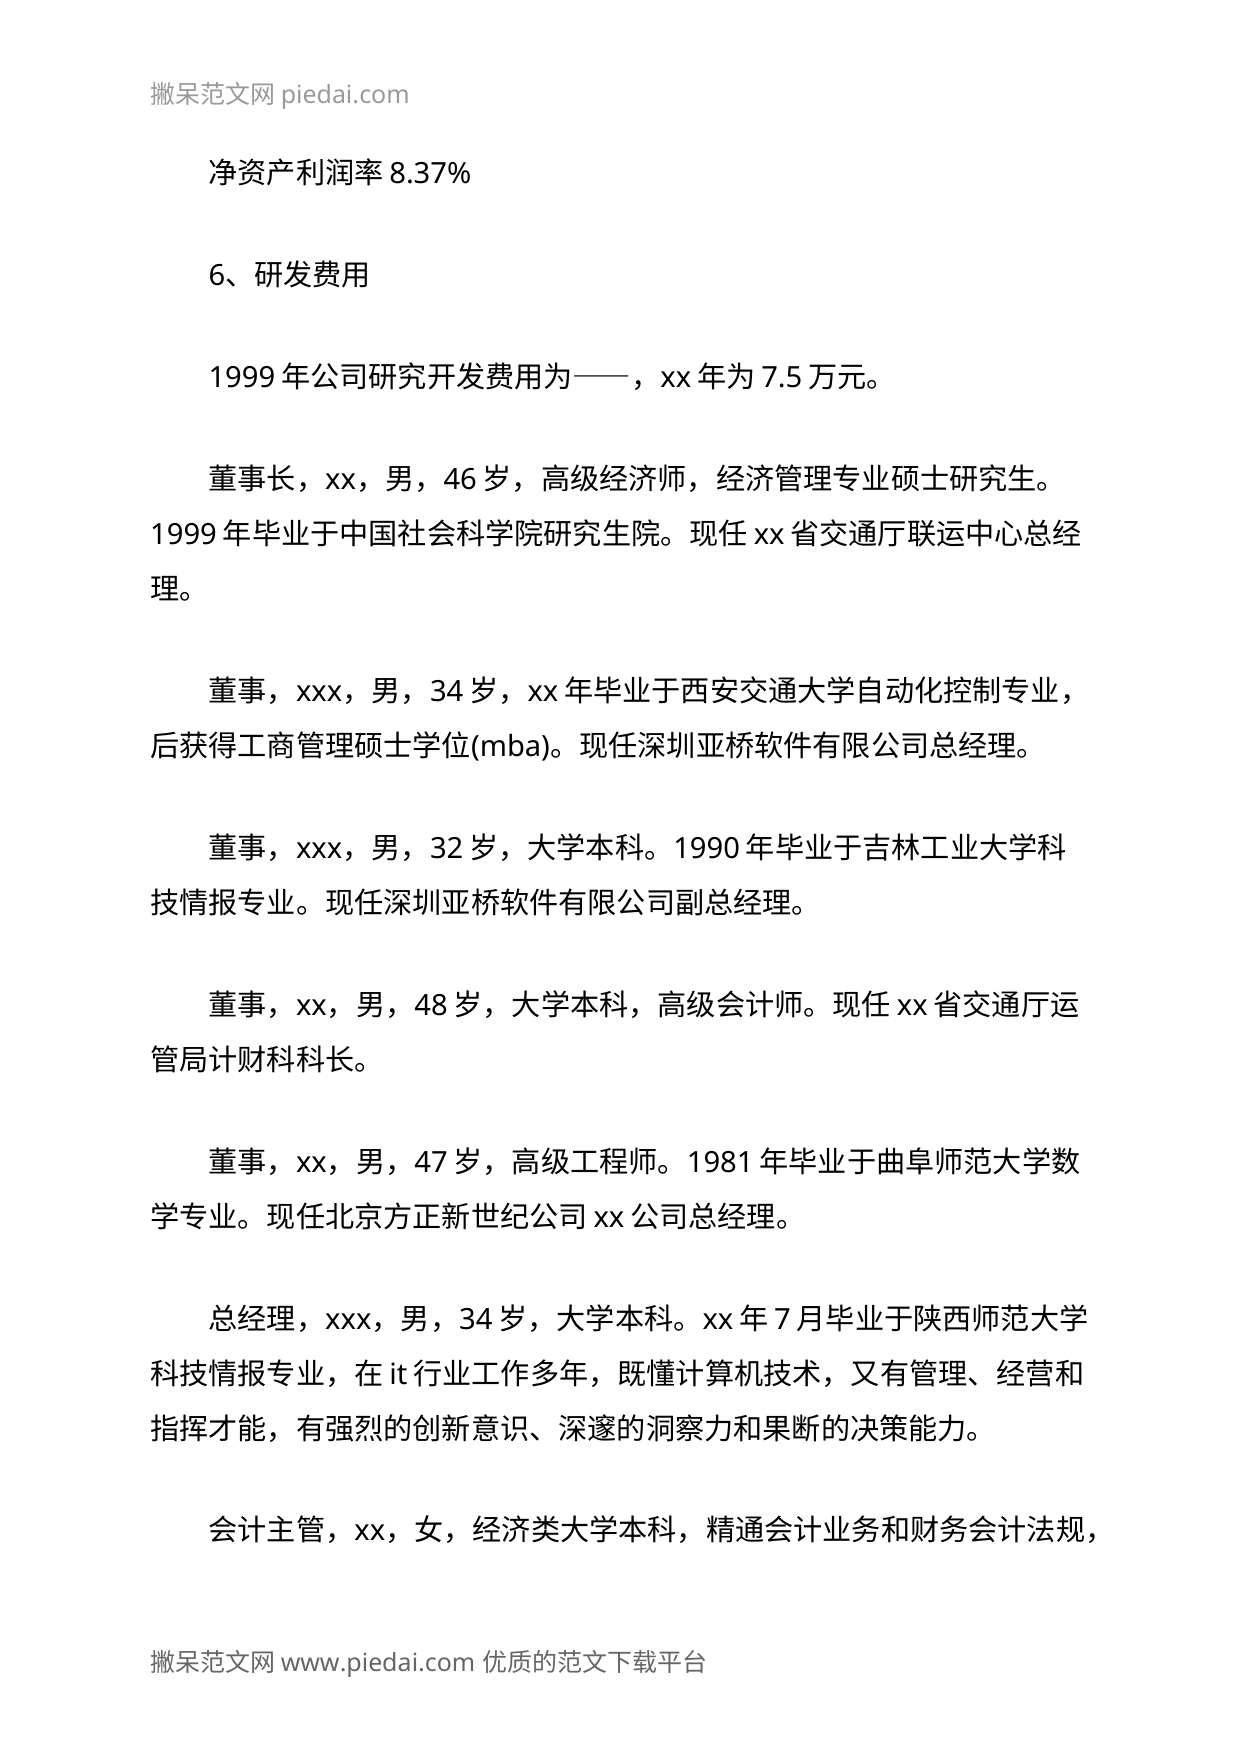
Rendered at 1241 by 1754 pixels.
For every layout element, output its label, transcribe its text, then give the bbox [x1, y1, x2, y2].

text 董事，xx，男，47岁，高级工程师。1981年毕业于曲阜师范大学数学专业。现任北京方正新世纪公司xx公司总经理。 [150, 1138, 1090, 1236]
text 董事长，xx，男，46岁，高级经济师，经济管理专业硕士研究生。1999年毕业于中国社会科学院研究生院。现任xx省交通厅联运中心总经理。 [150, 456, 1090, 608]
text 董事，xx，男，48岁，大学本科，高级会计师。现任xx省交通厅运管局计财科科长。 [150, 981, 1090, 1079]
text 董事，xxx，男，34岁，xx年毕业于西安交通大学自动化控制专业，后获得工商管理硕士学位(mba)。现任深圳亚桥软件有限公司总经理。 [150, 668, 1090, 765]
text 1999年公司研究开发费用为——，xx年为7.5万元。 [150, 354, 1090, 396]
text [150, 1507, 1090, 1549]
text 6、研发费用 [150, 252, 1090, 294]
text 董事，xxx，男，32岁，大学本科。1990年毕业于吉林工业大学科技情报专业。现任深圳亚桥软件有限公司副总经理。 [150, 825, 1090, 922]
text 总经理，xxx，男，34岁，大学本科。xx年7月毕业于陕西师范大学科技情报专业，在it行业工作多年，既懂计算机技术，又有管理、经营和指挥才能，有强烈的创新意识、深邃的洞察力和果断的决策能力。 [150, 1295, 1090, 1447]
text 净资产利润率8.37% [150, 150, 1090, 192]
